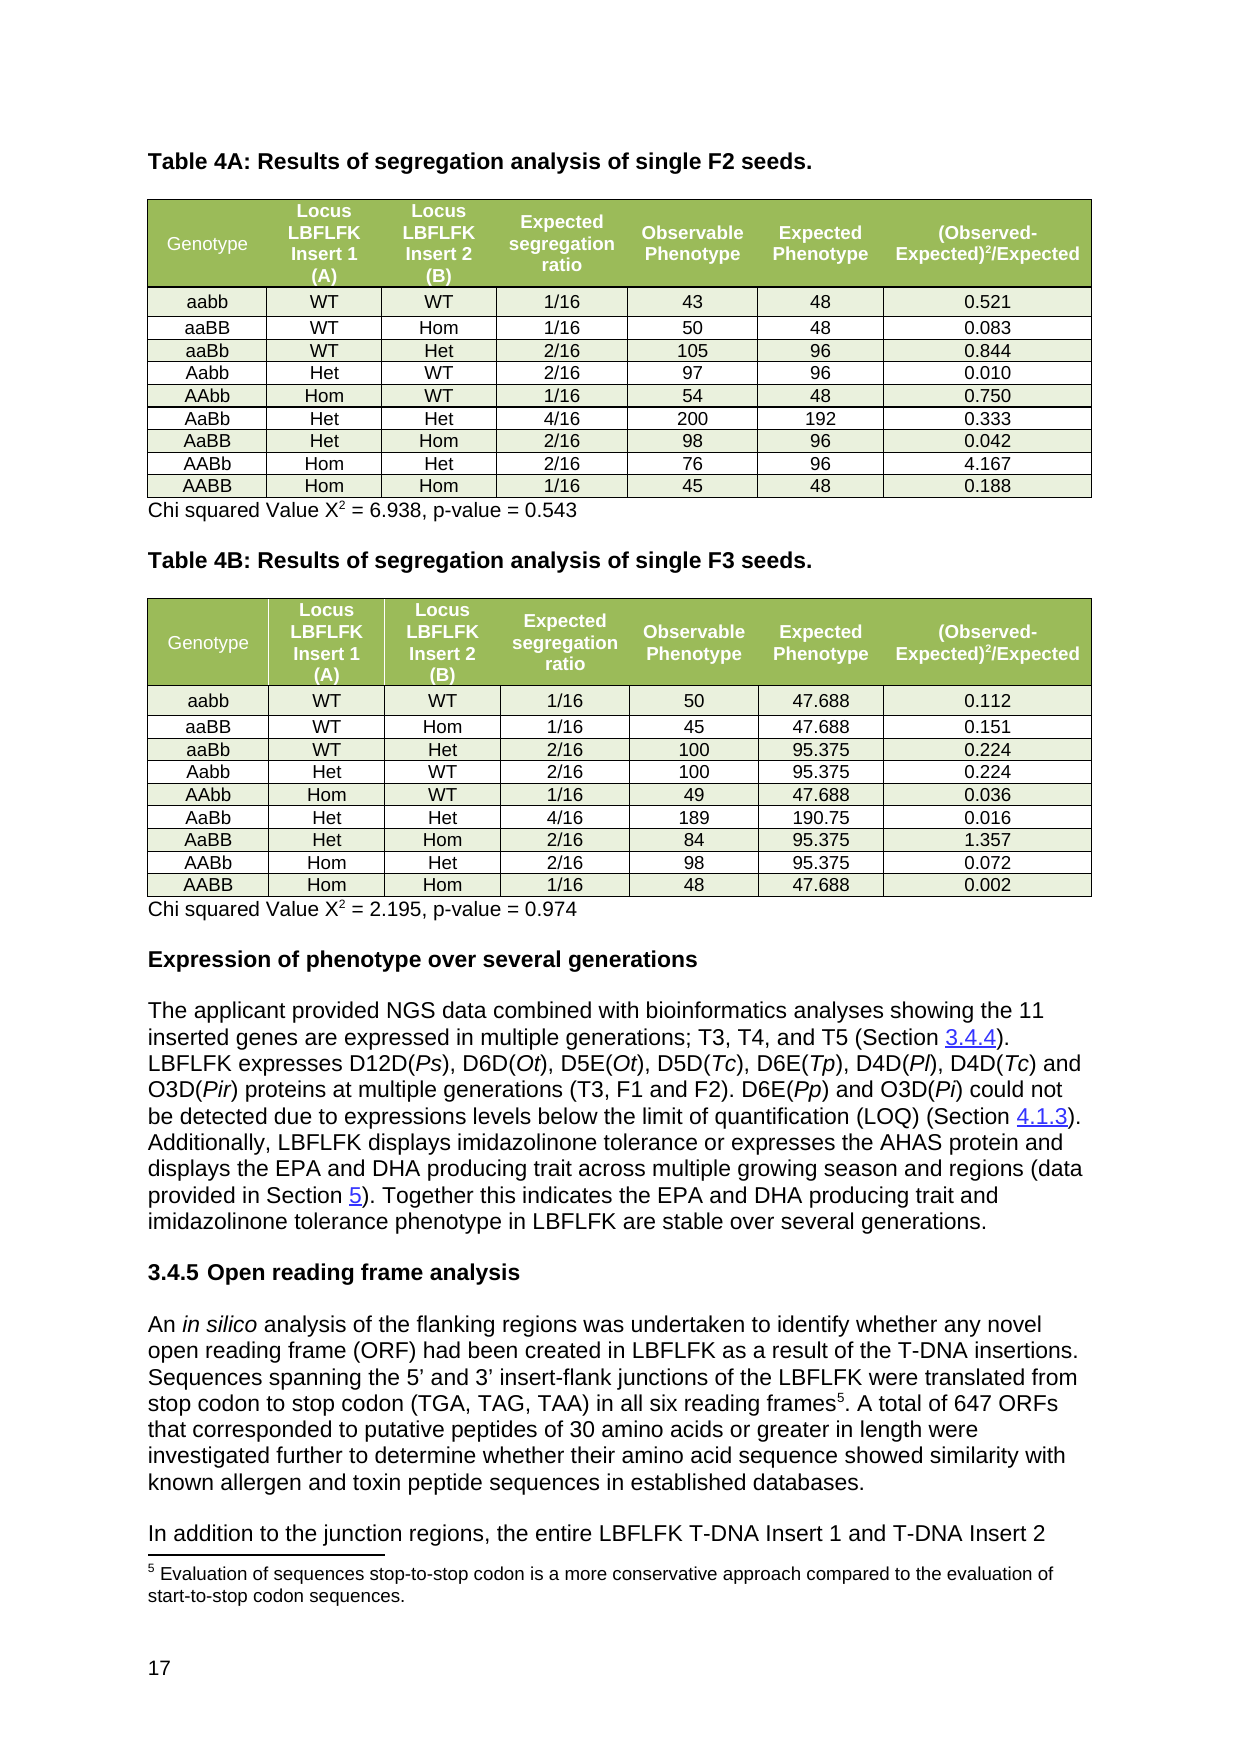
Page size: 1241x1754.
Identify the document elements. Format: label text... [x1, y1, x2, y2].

table_cell Het [269, 829, 384, 851]
table_cell 105 [628, 340, 757, 361]
table_cell 96 [758, 340, 883, 361]
table_cell WT [385, 761, 500, 783]
table_cell Hom [382, 430, 496, 452]
table_cell 96 [758, 362, 883, 384]
table_cell 48 [758, 475, 883, 497]
table_cell AaBB [148, 430, 266, 452]
table_header Genotype [148, 599, 268, 685]
table_cell AABB [148, 475, 266, 497]
table_cell Het [269, 806, 384, 828]
table_cell WT [385, 784, 500, 805]
table_cell 54 [628, 385, 757, 406]
table_cell Hom [385, 716, 500, 738]
table_cell Aabb [148, 362, 266, 384]
table_cell 2/16 [497, 430, 627, 452]
table_cell 0.002 [884, 874, 1091, 896]
table_cell Hom [267, 385, 381, 406]
table_cell aaBb [148, 739, 268, 760]
table_header Locus LBFLFK Insert 2 (B) [381, 200, 496, 286]
table_cell Het [382, 453, 496, 474]
table_cell 96 [758, 453, 883, 474]
table_header (Observed-Expected)2/Expected [884, 599, 1091, 685]
table_cell 200 [628, 408, 757, 429]
table_cell AaBb [148, 806, 268, 828]
table_cell 2/16 [497, 362, 627, 384]
table_cell 50 [628, 317, 757, 338]
table_cell 95.375 [759, 761, 883, 783]
table_cell Het [382, 340, 496, 361]
table_header Expected Phenotype [758, 599, 884, 685]
table_cell 0.016 [884, 806, 1091, 828]
table_cell 189 [630, 806, 758, 828]
text Expression of phenotype over several generations [148, 946, 1092, 972]
table_header Genotype [148, 200, 267, 286]
table_cell 0.844 [884, 340, 1091, 361]
table_cell Hom [267, 475, 381, 497]
table_cell 0.083 [884, 317, 1091, 338]
table_header Locus LBFLFK Insert 1 (A) [269, 599, 384, 685]
table_cell 2/16 [501, 829, 629, 851]
table_cell WT [267, 317, 381, 338]
table_cell 45 [628, 475, 757, 497]
table_cell 49 [630, 784, 758, 805]
table_cell 45 [630, 716, 758, 738]
table_cell WT [385, 686, 500, 715]
table_cell Het [385, 739, 500, 760]
table_cell aabb [148, 686, 268, 715]
table_cell AABB [148, 874, 268, 896]
table_cell Het [267, 408, 381, 429]
table_cell 47.688 [759, 874, 883, 896]
table_header Observable Phenotype [628, 200, 757, 286]
table_header (Observed-Expected)2/Expected [884, 200, 1091, 286]
table_cell 96 [758, 430, 883, 452]
table_cell 48 [758, 288, 883, 316]
table_header Expected segregation ratio [496, 200, 628, 286]
table_cell 48 [758, 385, 883, 406]
subtitle 3.4.5 Open reading frame analysis [148, 1259, 1092, 1286]
table_cell 97 [628, 362, 757, 384]
table_cell WT [382, 362, 496, 384]
table_cell AaBB [148, 829, 268, 851]
table_cell 0.010 [884, 362, 1091, 384]
table_cell WT [269, 716, 384, 738]
table_cell 4.167 [884, 453, 1091, 474]
table_cell Het [267, 362, 381, 384]
table_cell aaBb [148, 340, 266, 361]
table_cell 192 [758, 408, 883, 429]
table_cell WT [267, 340, 381, 361]
table_cell WT [269, 686, 384, 715]
table_cell 76 [628, 453, 757, 474]
table_cell Aabb [148, 761, 268, 783]
table_cell 95.375 [759, 852, 883, 873]
table_cell Hom [382, 475, 496, 497]
table_cell Hom [269, 852, 384, 873]
table_cell 1/16 [497, 475, 627, 497]
table_cell aabb [148, 288, 266, 316]
table_cell 0.333 [884, 408, 1091, 429]
table_cell 1/16 [501, 874, 629, 896]
table_cell 0.750 [884, 385, 1091, 406]
table_cell 2/16 [501, 852, 629, 873]
table_cell 1/16 [497, 288, 627, 316]
table_cell Hom [385, 874, 500, 896]
table_cell 95.375 [759, 739, 883, 760]
table_cell 0.151 [884, 716, 1091, 738]
table_cell 2/16 [497, 453, 627, 474]
table_cell 100 [630, 739, 758, 760]
table_cell aaBB [148, 317, 266, 338]
table_cell AAbb [148, 385, 266, 406]
table_cell WT [267, 288, 381, 316]
table_cell Het [269, 761, 384, 783]
table_cell 0.112 [884, 686, 1091, 715]
table_cell 2/16 [501, 739, 629, 760]
table_cell 43 [628, 288, 757, 316]
table_header Locus LBFLFK Insert 1 (A) [267, 200, 381, 286]
table_cell 1/16 [501, 784, 629, 805]
table_cell 47.688 [759, 716, 883, 738]
text An in silico analysis of the flanking regions was undertaken to identify whether any novel open reading frame (ORF) had been created in LBFLFK as a result of the T-DNA insertions. Sequences spanning the 5’ and 3’ insert-flank junctions of the LBFLFK were translated from stop codon to stop codon (TGA, TAG, TAA) in all six reading frames. A total of 647 ORFs that corresponded to putative peptides of 30 amino acids or greater in length were investigated further to determine whether their amino acid sequence showed similarity with known allergen and toxin peptide sequences in established databases. [148, 1311, 1092, 1495]
table_cell 98 [630, 852, 758, 873]
table_cell 0.188 [884, 475, 1091, 497]
table_cell 48 [758, 317, 883, 338]
table_cell 0.224 [884, 739, 1091, 760]
table_cell AaBb [148, 408, 266, 429]
table_cell Hom [267, 453, 381, 474]
table_cell AABb [148, 852, 268, 873]
table_cell 98 [628, 430, 757, 452]
table_cell 50 [630, 686, 758, 715]
table_header Expected segregation ratio [500, 599, 630, 685]
table_cell 1/16 [497, 385, 627, 406]
table_cell 4/16 [497, 408, 627, 429]
table_cell 84 [630, 829, 758, 851]
table_cell 0.072 [884, 852, 1091, 873]
table_cell 1.357 [884, 829, 1091, 851]
table_cell Het [385, 852, 500, 873]
table_cell Hom [269, 784, 384, 805]
text The applicant provided NGS data combined with bioinformatics analyses showing the 11 inserted genes are expressed in multiple generations; T3, T4, and T5 (Section 3.4.4). LBFLFK expresses D12D(Ps), D6D(Ot), D5E(Ot), D5D(Tc), D6E(Tp), D4D(Pl), D4D(Tc) and O3D(Pir) proteins at multiple generations (T3, F1 and F2). D6E(Pp) and O3D(Pi) could not be detected due to expressions levels below the limit of quantification (LOQ) (Section 4.1.3). Additionally, LBFLFK displays imidazolinone tolerance or expresses the AHAS protein and displays the EPA and DHA producing trait across multiple growing season and regions (data provided in Section 5). Together this indicates the EPA and DHA producing trait and imidazolinone tolerance phenotype in LBFLFK are stable over several generations. [148, 997, 1092, 1234]
table_cell AAbb [148, 784, 268, 805]
table_cell 0.224 [884, 761, 1091, 783]
table_cell 0.036 [884, 784, 1091, 805]
table_cell 47.688 [759, 686, 883, 715]
table_cell 1/16 [501, 716, 629, 738]
title Table 4A: Results of segregation analysis of single F2 seeds. [148, 148, 1092, 174]
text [148, 1520, 1092, 1547]
table_cell 0.521 [884, 288, 1091, 316]
table_cell 48 [630, 874, 758, 896]
table_header Locus LBFLFK Insert 2 (B) [385, 599, 500, 685]
table_cell 2/16 [501, 761, 629, 783]
table_cell 1/16 [497, 317, 627, 338]
table_cell 190.75 [759, 806, 883, 828]
table_cell Het [382, 408, 496, 429]
table_cell aaBB [148, 716, 268, 738]
text Chi squared Value X2 = 2.195, p-value = 0.974 [148, 897, 1092, 921]
table_cell Hom [269, 874, 384, 896]
table_cell 4/16 [501, 806, 629, 828]
table_cell 47.688 [759, 784, 883, 805]
table_cell 100 [630, 761, 758, 783]
table_cell Hom [385, 829, 500, 851]
table_cell Het [267, 430, 381, 452]
title Table 4B: Results of segregation analysis of single F3 seeds. [148, 547, 1092, 573]
text Chi squared Value X2 = 6.938, p-value = 0.543 [148, 498, 1092, 522]
table_cell AABb [148, 453, 266, 474]
table_cell Het [385, 806, 500, 828]
table_cell 0.042 [884, 430, 1091, 452]
table_header Observable Phenotype [630, 599, 758, 685]
table_header Expected Phenotype [757, 200, 884, 286]
table_cell 1/16 [501, 686, 629, 715]
table_cell 2/16 [497, 340, 627, 361]
table_cell 95.375 [759, 829, 883, 851]
table_cell WT [269, 739, 384, 760]
table_cell WT [382, 288, 496, 316]
table_cell Hom [382, 317, 496, 338]
table_cell WT [382, 385, 496, 406]
